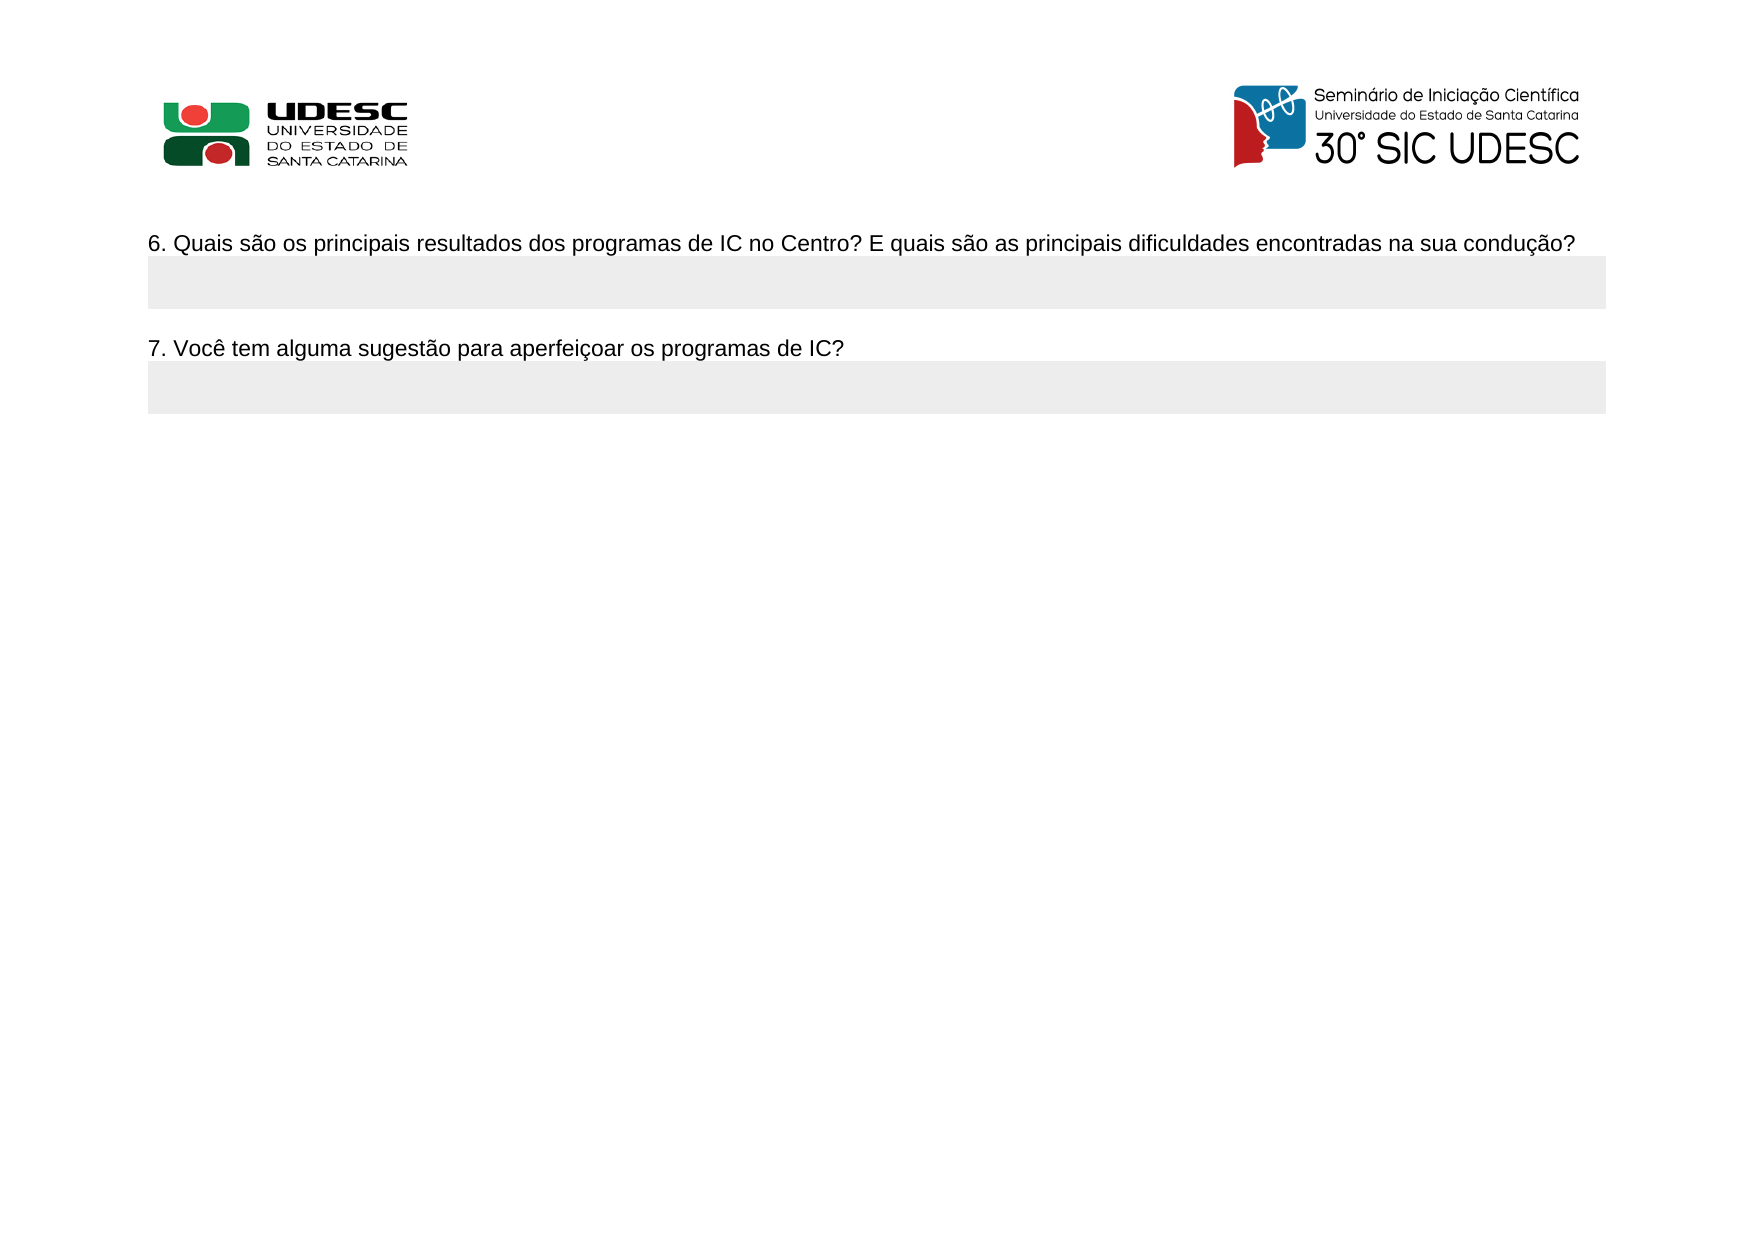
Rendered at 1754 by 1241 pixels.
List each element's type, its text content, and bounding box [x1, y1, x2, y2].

text 7. Você tem alguma sugestão para aperfeiçoar os programas de IC? [148, 335, 1606, 361]
picture [150, 92, 420, 176]
picture [1226, 73, 1604, 176]
text 6. Quais são os principais resultados dos programas de IC no Centro? E quais são as principais dificuldades encontradas na sua condução? [148, 230, 1606, 256]
